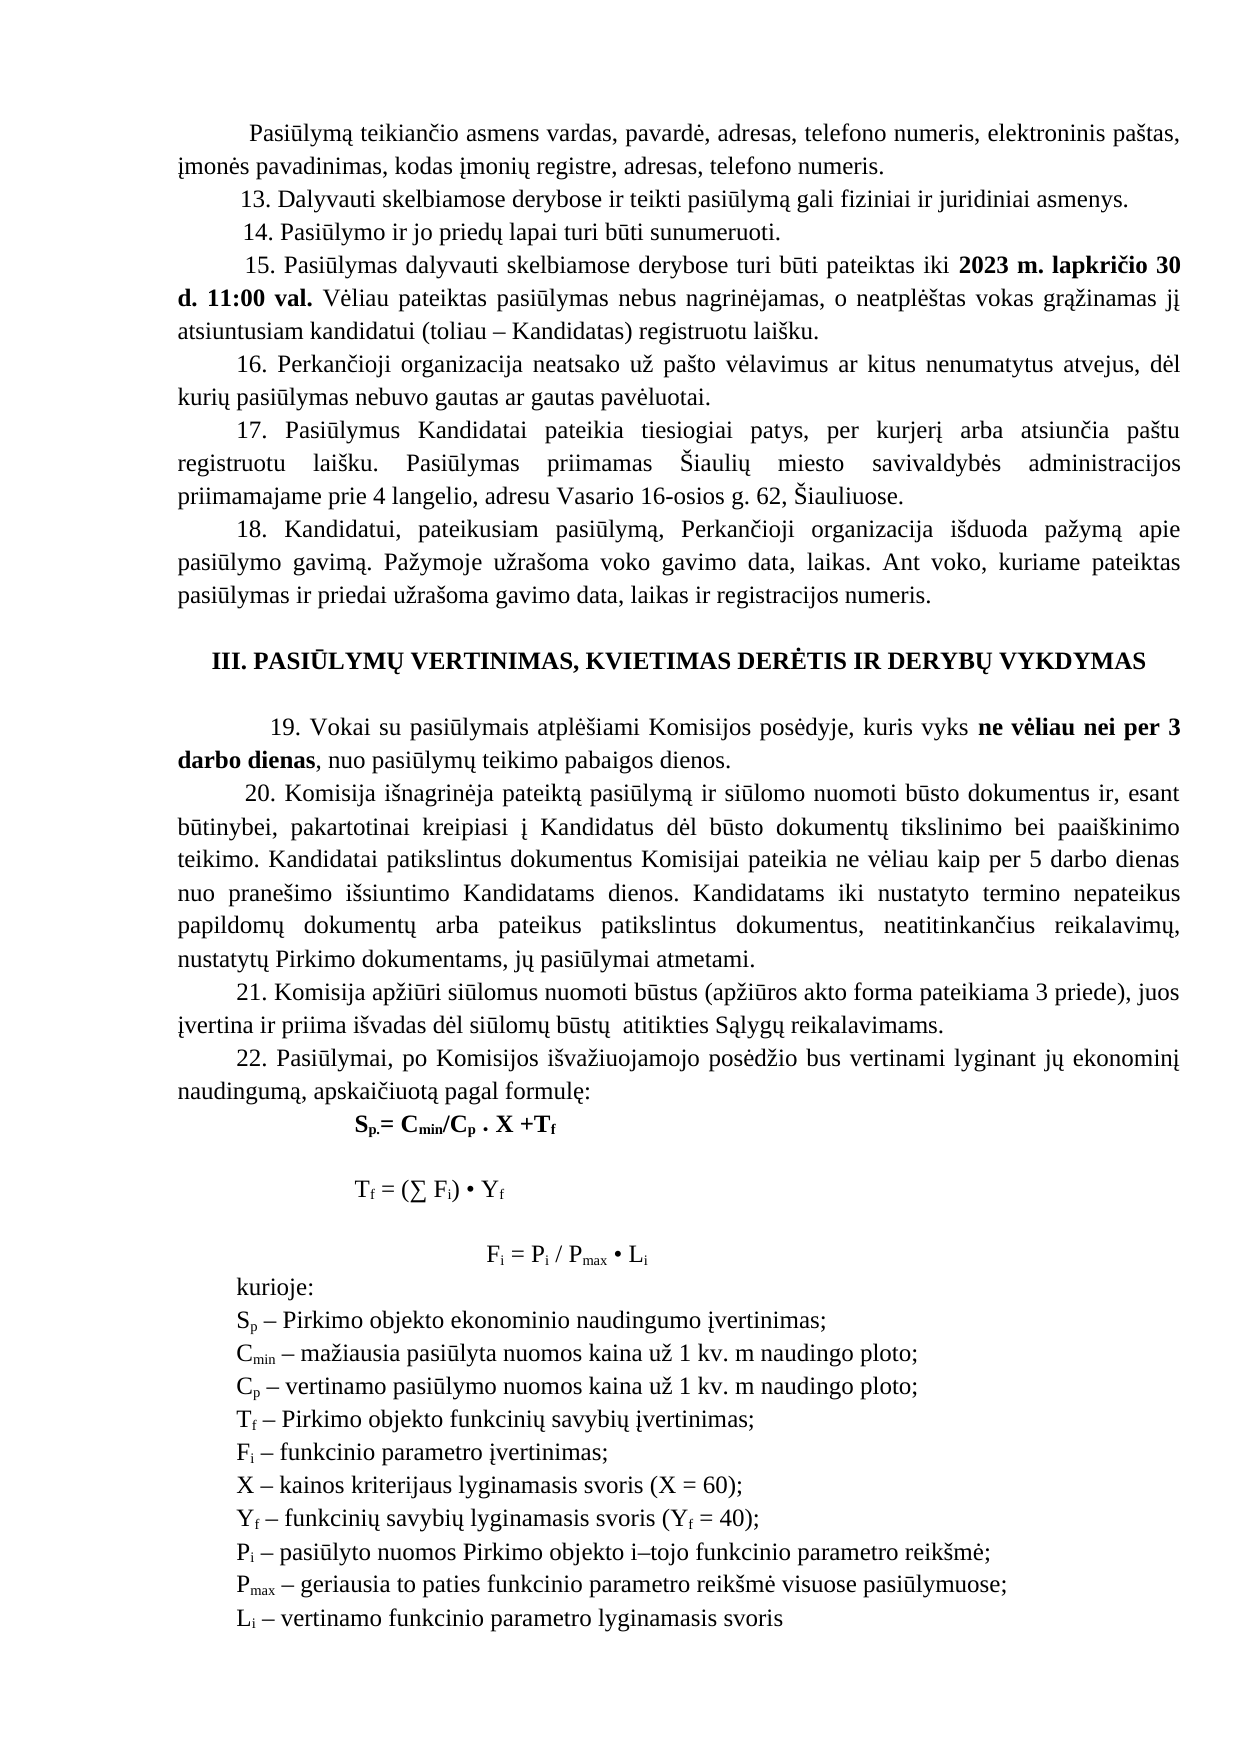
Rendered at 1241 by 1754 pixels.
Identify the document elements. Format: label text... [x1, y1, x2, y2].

text Sp – Pirkimo objekto ekonominio naudingumo įvertinimas; [177, 1305, 1181, 1334]
text Sp.= Cmin/Cp • X +Tf [177, 1109, 1181, 1137]
text 19. Vokai su pasiūlymais atplėšiami Komisijos posėdyje, kuris vyks ne vėliau nei per 3 darbo dienas, nuo pasiūlymų teikimo pabaigos dienos. [177, 712, 1181, 774]
text 21. Komisija apžiūri siūlomus nuomoti būstus (apžiūros akto forma pateikiama 3 priede), juos įvertina ir priima išvadas dėl siūlomų būstų atitikties Sąlygų reikalavimams. [177, 977, 1181, 1038]
text 14. Pasiūlymo ir jo priedų lapai turi būti sunumeruoti. [177, 217, 1181, 246]
text III. PASIŪLYMŲ VERTINIMAS, KVIETIMAS DERĖTIS IR DERYBŲ VYKDYMAS [177, 646, 1181, 675]
text kurioje: [177, 1272, 1181, 1301]
text Fi – funkcinio parametro įvertinimas; [177, 1437, 1181, 1466]
text 20. Komisija išnagrinėja pateiktą pasiūlymą ir siūlomo nuomoti būsto dokumentus ir, esant būtinybei, pakartotinai kreipiasi į Kandidatus dėl būsto dokumentų tikslinimo bei paaiškinimo teikimo. Kandidatai patikslintus dokumentus Komisijai pateikia ne vėliau kaip per 5 darbo dienas nuo pranešimo išsiuntimo Kandidatams dienos. Kandidatams iki nustatyto termino nepateikus papildomų dokumentų arba pateikus patikslintus dokumentus, neatitinkančius reikalavimų, nustatytų Pirkimo dokumentams, jų pasiūlymai atmetami. [177, 778, 1181, 972]
text Fi = Pi / Pmax • Li [177, 1239, 1181, 1268]
text 15. Pasiūlymas dalyvauti skelbiamose derybose turi būti pateiktas iki 2023 m. lapkričio 30 d. 11:00 val. Vėliau pateiktas pasiūlymas nebus nagrinėjamas, o neatplėštas vokas grąžinamas jį atsiuntusiam kandidatui (toliau – Kandidatas) registruotu laišku. [177, 250, 1181, 345]
text Tf = (∑ Fi) • Yf [177, 1174, 1181, 1203]
text Cp – vertinamo pasiūlymo nuomos kaina už 1 kv. m naudingo ploto; [177, 1371, 1181, 1400]
text Pi – pasiūlyto nuomos Pirkimo objekto i–tojo funkcinio parametro reikšmė; [177, 1537, 1181, 1565]
text X – kainos kriterijaus lyginamasis svoris (X = 60); [177, 1471, 1181, 1499]
text 18. Kandidatui, pateikusiam pasiūlymą, Perkančioji organizacija išduoda pažymą apie pasiūlymo gavimą. Pažymoje užrašoma voko gavimo data, laikas. Ant voko, kuriame pateiktas pasiūlymas ir priedai užrašoma gavimo data, laikas ir registracijos numeris. [177, 514, 1181, 548]
text Tf – Pirkimo objekto funkcinių savybių įvertinimas; [177, 1404, 1181, 1433]
text 16. Perkančioji organizacija neatsako už pašto vėlavimus ar kitus nenumatytus atvejus, dėl kurių pasiūlymas nebuvo gautas ar gautas pavėluotai. [177, 349, 1181, 411]
text Yf – funkcinių savybių lyginamasis svoris (Yf = 40); [177, 1503, 1181, 1532]
text 18. Kandidatui, pateikusiam pasiūlymą, Perkančioji organizacija išduoda pažymą apie pasiūlymo gavimą. Pažymoje užrašoma voko gavimo data, laikas. Ant voko, kuriame pateiktas pasiūlymas ir priedai užrašoma gavimo data, laikas ir registracijos numeris. [177, 576, 1181, 609]
text 22. Pasiūlymai, po Komisijos išvažiuojamojo posėdžio bus vertinami lyginant jų ekonominį naudingumą, apskaičiuotą pagal formulę: [177, 1043, 1181, 1104]
text Pmax – geriausia to paties funkcinio parametro reikšmė visuose pasiūlymuose; [177, 1569, 1181, 1598]
text Li – vertinamo funkcinio parametro lyginamasis svoris [177, 1603, 1181, 1631]
text Pasiūlymą teikiančio asmens vardas, pavardė, adresas, telefono numeris, elektroninis paštas, įmonės pavadinimas, kodas įmonių registre, adresas, telefono numeris. [177, 118, 1181, 180]
text Cmin – mažiausia pasiūlyta nuomos kaina už 1 kv. m naudingo ploto; [177, 1338, 1181, 1367]
text 13. Dalyvauti skelbiamose derybose ir teikti pasiūlymą gali fiziniai ir juridiniai asmenys. [177, 184, 1181, 213]
text 17. Pasiūlymus Kandidatai pateikia tiesiogiai patys, per kurjerį arba atsiunčia paštu registruotu laišku. Pasiūlymas priimamas Šiaulių miesto savivaldybės administracijos priimamajame prie 4 langelio, adresu Vasario 16-osios g. 62, Šiauliuose. [177, 415, 1181, 510]
